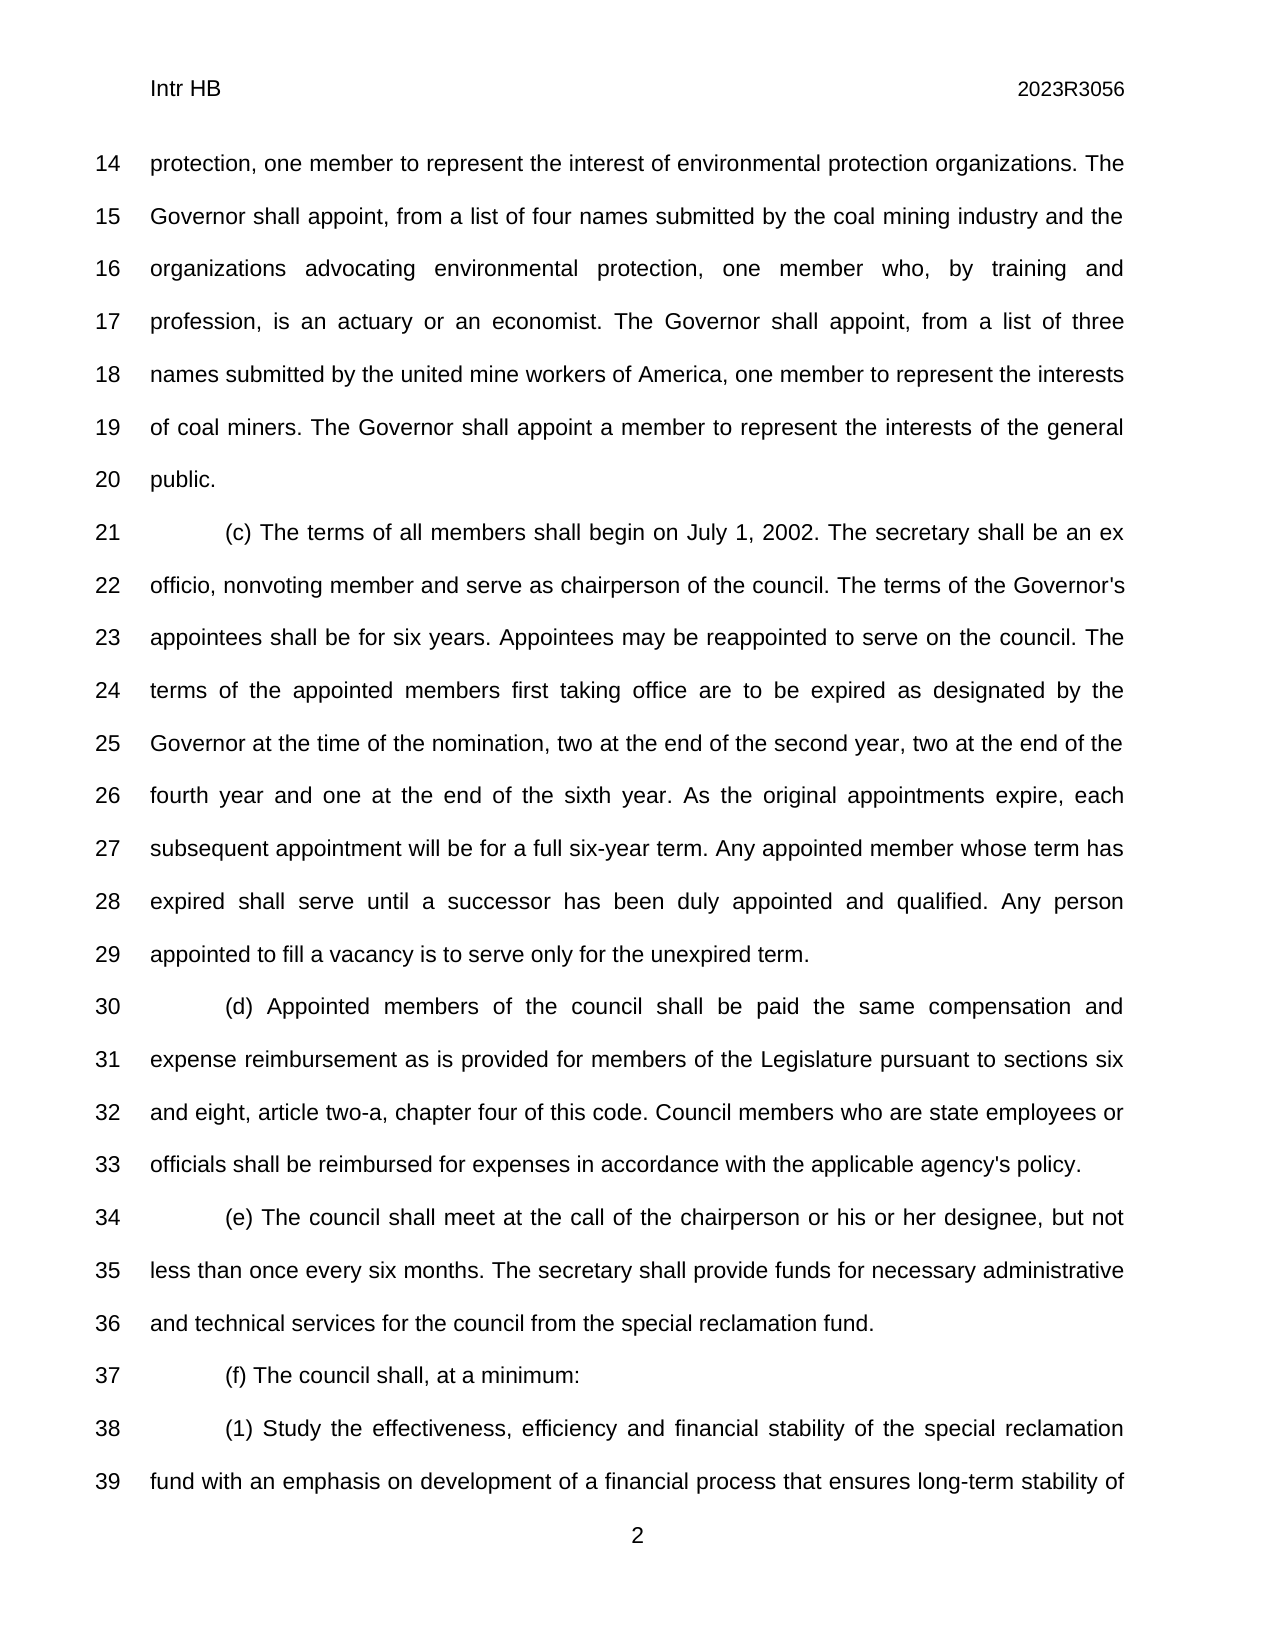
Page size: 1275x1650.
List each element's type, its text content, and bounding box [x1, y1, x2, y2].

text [150, 150, 1125, 493]
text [150, 1415, 1125, 1494]
text (f) The council shall, at a minimum: [150, 1362, 1125, 1389]
text (e) The council shall meet at the call of the chairperson or his or her designee, but not less than once every six months. The secretary shall provide funds for necessary administrative and technical services for the council from the special reclamation fund. [150, 1204, 1125, 1336]
text (c) The terms of all members shall begin on July 1, 2002. The secretary shall be an ex officio, nonvoting member and serve as chairperson of the council. The terms of the Governors appointees shall be for six years. Appointees may be reappointed to serve on the council. The terms of the appointed members first taking office are to be expired as designated by the Governor at the time of the nomination, two at the end of the second year, two at the end of the fourth year and one at the end of the sixth year. As the original appointments expire, each subsequent appointment will be for a full six-year term. Any appointed member whose term has expired shall serve until a successor has been duly appointed and qualified. Any person appointed to fill a vacancy is to serve only for the unexpired term. [150, 519, 1125, 967]
text (d) Appointed members of the council shall be paid the same compensation and expense reimbursement as is provided for members of the Legislature pursuant to sections six and eight, article two-a, chapter four of this code. Council members who are state employees or officials shall be reimbursed for expenses in accordance with the applicable agencys policy. [150, 993, 1125, 1178]
